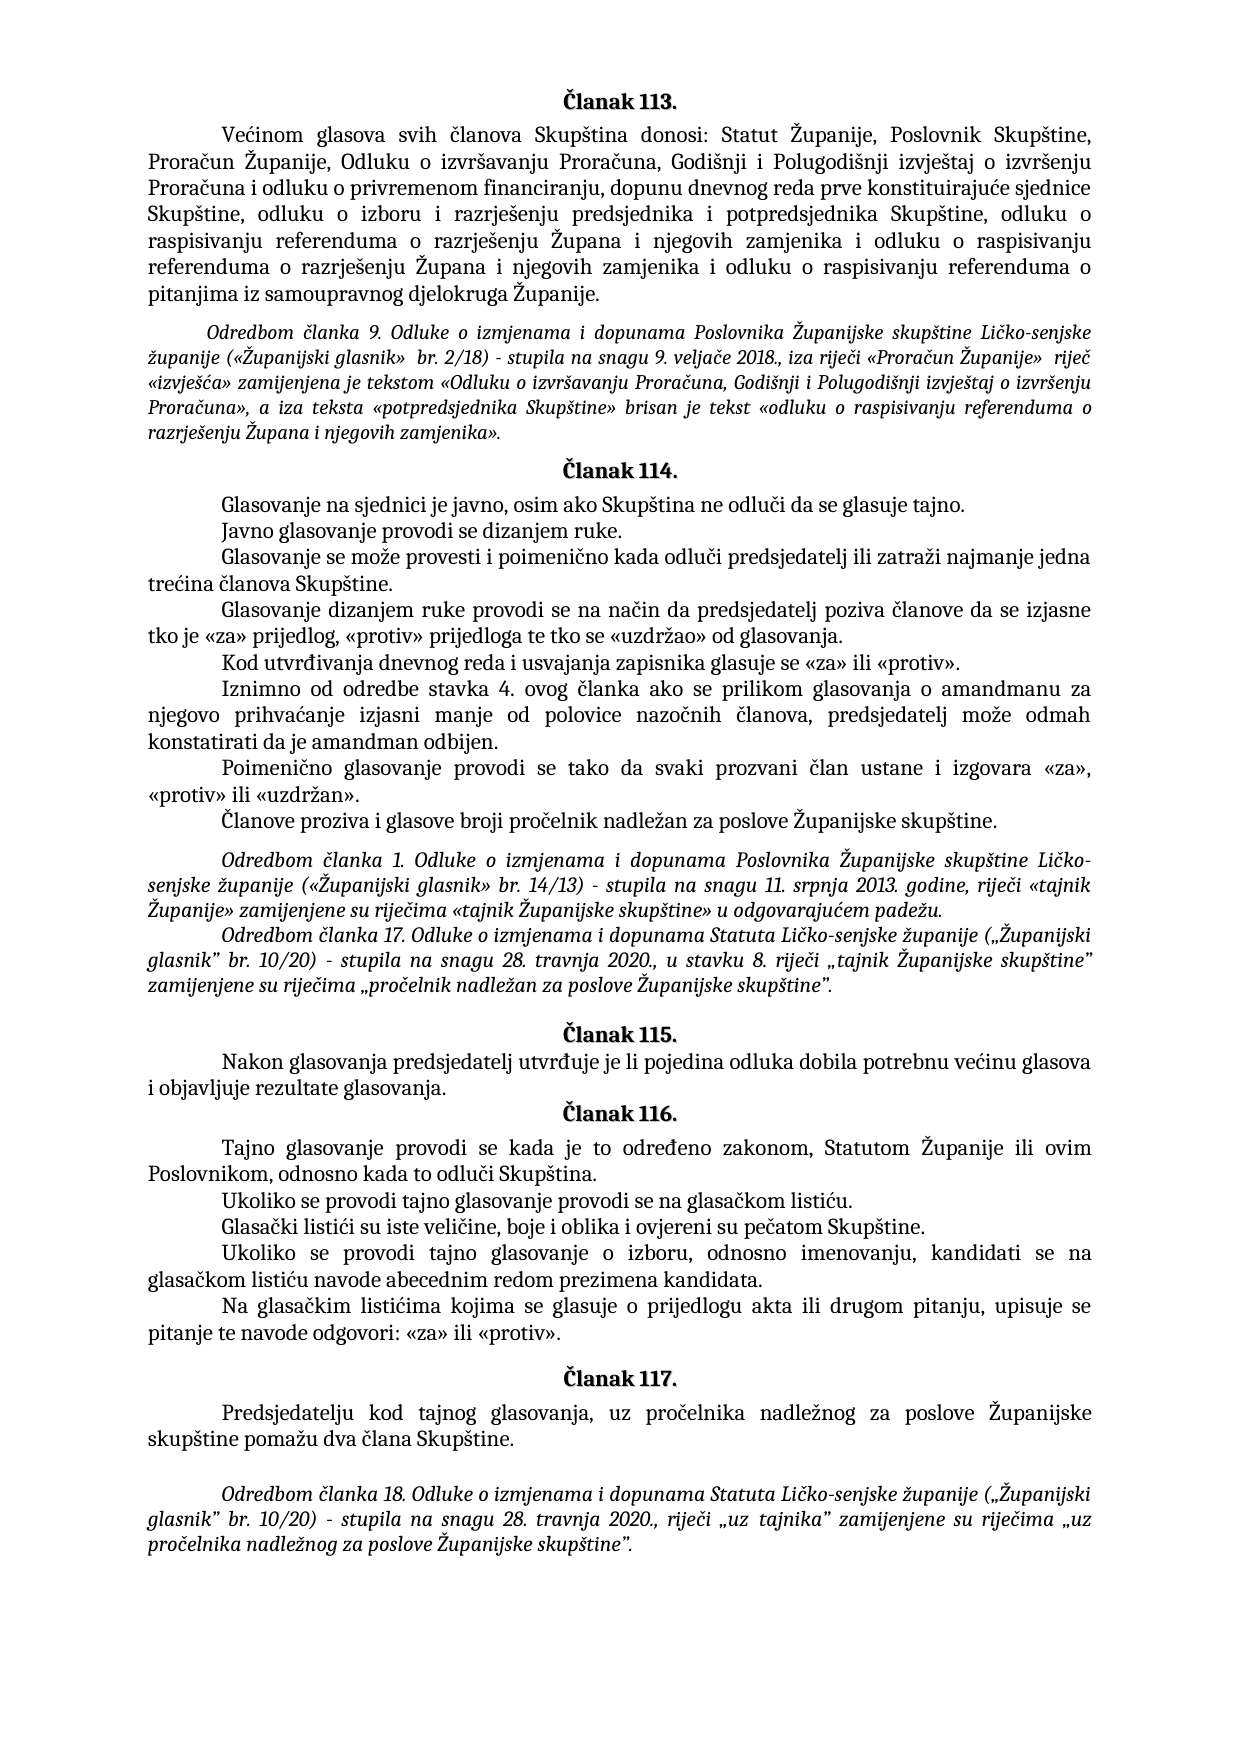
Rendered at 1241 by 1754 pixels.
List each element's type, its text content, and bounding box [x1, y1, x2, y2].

text Ukoliko se provodi tajno glasovanje provodi se na glasačkom listiću. [148, 1187, 1093, 1214]
text Članak 117. [148, 1366, 1093, 1392]
text Ukoliko se provodi tajno glasovanje o izboru, odnosno imenovanju, kandidati se na glasačkom listiću navode abecednim redom prezimena kandidata. [148, 1240, 1093, 1293]
text Glasovanje dizanjem ruke provodi se na način da predsjedatelj poziva članove da se izjasne tko je «za» prijedlog, «protiv» prijedloga te tko se «uzdržao» od glasovanja. [148, 597, 1093, 649]
text Glasovanje na sjednici je javno, osim ako Skupština ne odluči da se glasuje tajno. [148, 491, 1093, 518]
text Tajno glasovanje provodi se kada je to određeno zakonom, Statutom Županije ili ovim Poslovnikom, odnosno kada to odluči Skupština. [148, 1135, 1093, 1187]
text Članak 113. [148, 89, 1093, 115]
text Glasački listići su iste veličine, boje i oblika i ovjereni su pečatom Skupštine. [148, 1214, 1093, 1240]
text Javno glasovanje provodi se dizanjem ruke. [148, 518, 1093, 544]
text Odredbom članka 18. Odluke o izmjenama i dopunama Statuta Ličko-senjske županije („Županijski glasnik” br. 10/20) - stupila na snagu 28. travnja 2020., riječi „uz tajnika” zamijenjene su riječima „uz pročelnika nadležnog za poslove Županijske skupštine”. [148, 1481, 1093, 1556]
text Kod utvrđivanja dnevnog reda i usvajanja zapisnika glasuje se «za» ili «protiv». [148, 649, 1093, 676]
text Poimenično glasovanje provodi se tako da svaki prozvani član ustane i izgovara «za», «protiv» ili «uzdržan». [148, 755, 1093, 808]
text Odredbom članka 1. Odluke o izmjenama i dopunama Poslovnika Županijske skupštine Ličko-senjske županije («Županijski glasnik» br. 14/13) - stupila na snagu 11. srpnja 2013. godine, riječi «tajnik Županije» zamijenjene su riječima «tajnik Županijske skupštine» u odgovarajućem padežu. [148, 847, 1093, 922]
text Članak 116. [148, 1101, 1093, 1128]
text Većinom glasova svih članova Skupština donosi: Statut Županije, Poslovnik Skupštine, Proračun Županije, Odluku o izvršavanju Proračuna, Godišnji i Polugodišnji izvještaj o izvršenju Proračuna i odluku o privremenom financiranju, dopunu dnevnog reda prve konstituirajuće sjednice Skupštine, odluku o izboru i razrješenju predsjednika i potpredsjednika Skupštine, odluku o raspisivanju referenduma o razrješenju Župana i njegovih zamjenika i odluku o raspisivanju referenduma o razrješenju Župana i njegovih zamjenika i odluku o raspisivanju referenduma o pitanjima iz samoupravnog djelokruga Županije. [148, 122, 1093, 307]
text Članak 115. [148, 1022, 1093, 1048]
text Odredbom članka 17. Odluke o izmjenama i dopunama Statuta Ličko-senjske županije („Županijski glasnik” br. 10/20) - stupila na snagu 28. travnja 2020., u stavku 8. riječi „tajnik Županijske skupštine” zamijenjene su riječima „pročelnik nadležan za poslove Županijske skupštine”. [148, 922, 1093, 997]
text Članak 114. [148, 458, 1093, 484]
text Odredbom članka 9. Odluke o izmjenama i dopunama Poslovnika Županijske skupštine Ličko-senjske županije («Županijski glasnik» br. 2/18) - stupila na snagu 9. veljače 2018., iza riječi «Proračun Županije» riječ «izvješća» zamijenjena je tekstom «Odluku o izvršavanju Proračuna, Godišnji i Polugodišnji izvještaj o izvršenju Proračuna», a iza teksta «potpredsjednika Skupštine» brisan je tekst «odluku o raspisivanju referenduma o razrješenju Župana i njegovih zamjenika». [148, 320, 1093, 445]
text Na glasačkim listićima kojima se glasuje o prijedlogu akta ili drugom pitanju, upisuje se pitanje te navode odgovori: «za» ili «protiv». [148, 1293, 1093, 1346]
text Članove proziva i glasove broji pročelnik nadležan za poslove Županijske skupštine. [148, 808, 1093, 834]
text Predsjedatelju kod tajnog glasovanja, uz pročelnika nadležnog za poslove Županijske skupštine pomažu dva člana Skupštine. [148, 1399, 1093, 1452]
text Iznimno od odredbe stavka 4. ovog članka ako se prilikom glasovanja o amandmanu za njegovo prihvaćanje izjasni manje od polovice nazočnih članova, predsjedatelj može odmah konstatirati da je amandman odbijen. [148, 676, 1093, 755]
text Nakon glasovanja predsjedatelj utvrđuje je li pojedina odluka dobila potrebnu većinu glasova i objavljuje rezultate glasovanja. [148, 1048, 1093, 1101]
text Glasovanje se može provesti i poimenično kada odluči predsjedatelj ili zatraži najmanje jedna trećina članova Skupštine. [148, 544, 1093, 597]
